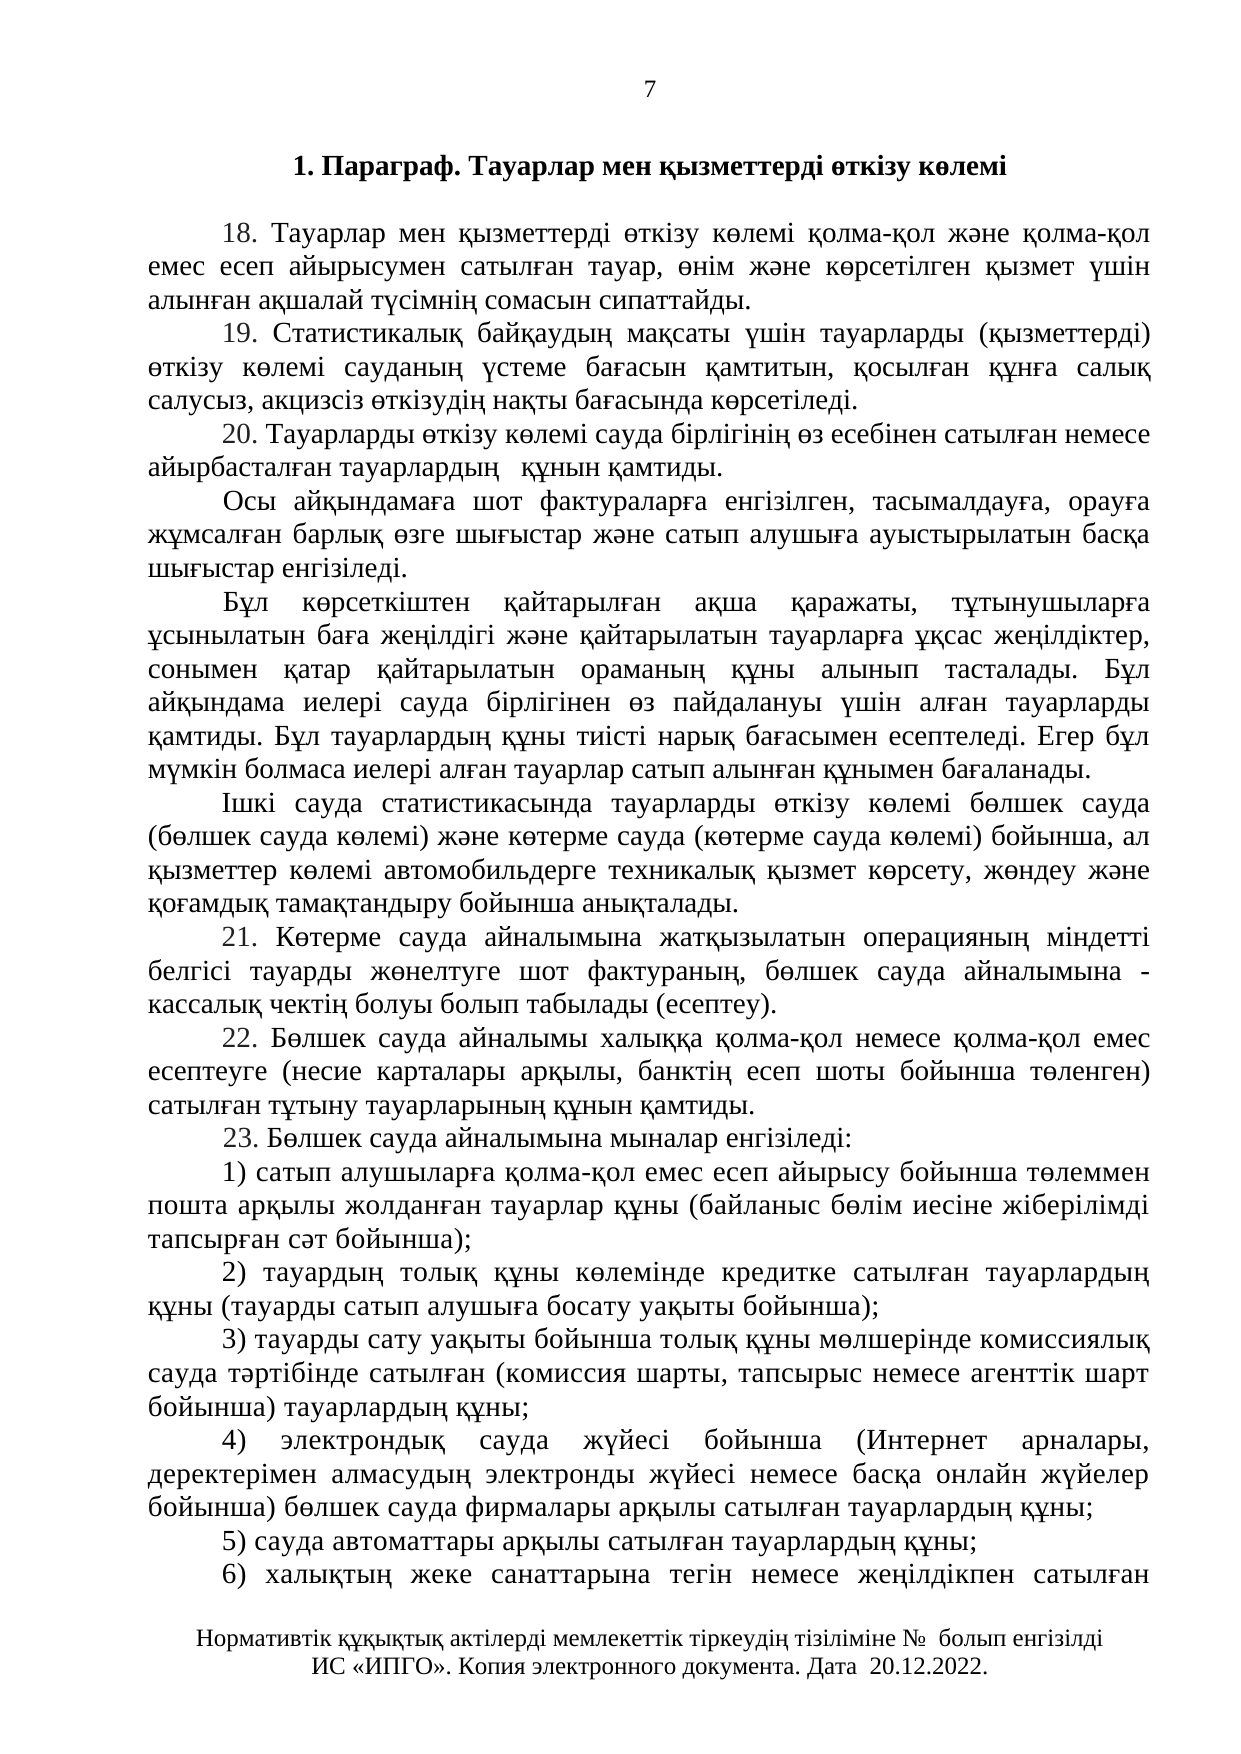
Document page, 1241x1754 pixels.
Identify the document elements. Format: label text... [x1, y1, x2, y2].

text 3) тауарды сату уақыты бойынша толық құны мөлшерінде комиссиялық сауда тәртібінде сатылған (комиссия шарты, тапсырыс немесе агенттік шарт бойынша) тауарлардың құны; [148, 1322, 1152, 1422]
list Бұл көрсеткіштен қайтарылған ақша қаражаты, тұтынушыларға ұсынылатын баға жеңілдігі және қайтарылатын тауарларға ұқсас жеңілдіктер, сонымен қатар қайтарылатын ораманың құны алынып тасталады. Бұл айқындама иелері сауда бірлігінен өз пайдалануы үшін алған тауарларды қамтиды. Бұл тауарлардың құны тиісті нарық бағасымен есептеледі. Егер бұл мүмкін болмаса иелері алған тауарлар сатып алынған құнымен бағаланады. [148, 584, 1151, 785]
list Осы айқындамаға шот фактураларға енгізілген, тасымалдауға, орауға жұмсалған барлық өзге шығыстар және сатып алушыға ауыстырылатын басқа шығыстар енгізіледі. [148, 483, 1151, 584]
text 22. Бөлшек сауда айналымы халыққа қолма-қол немесе қолма-қол емес есептеуге (несие карталары арқылы, банктің есеп шоты бойынша төленген) сатылған тұтыну тауарларының құнын қамтиды. [148, 1020, 1152, 1120]
text 19. Статистикалық байқаудың мақсаты үшін тауарларды (қызметтерді) өткізу көлемі сауданың үстеме бағасын қамтитын, қосылған құнға салық салусыз, акцизсіз өткізудің нақты бағасында көрсетіледі. [148, 315, 1152, 416]
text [148, 1556, 1152, 1590]
text 21. Көтерме сауда айналымына жатқызылатын операцияның міндетті белгісі тауарды жөнелтуге шот фактураның, бөлшек сауда айналымына - кассалық чектің болуы болып табылады (есептеу). [148, 919, 1151, 1020]
text 5) сауда автоматтары арқылы сатылған тауарлардың құны; [148, 1523, 1152, 1556]
text 2) тауардың толық құны көлемінде кредитке сатылған тауарлардың құны (тауарды сатып алушыға босату уақыты бойынша); [148, 1254, 1152, 1322]
text Ішкі сауда статистикасында тауарларды өткізу көлемі бөлшек сауда (бөлшек сауда көлемі) және көтерме сауда (көтерме сауда көлемі) бойынша, ал қызметтер көлемі автомобильдерге техникалық қызмет көрсету, жөндеу және қоғамдық тамақтандыру бойынша анықталады. [148, 785, 1151, 919]
text 18. Тауарлар мен қызметтерді өткізу көлемі қолма-қол және қолма-қол емес есеп айырысумен сатылған тауар, өнім және көрсетілген қызмет үшін алынған ақшалай түсімнің сомасын сипаттайды. [148, 215, 1151, 315]
text 20. Тауарларды өткізу көлемі сауда бірлігінің өз есебінен сатылған немесе айырбасталған тауарлардың құнын қамтиды. [148, 416, 1151, 483]
text 4) электрондық сауда жүйесі бойынша (Интернет арналары, деректерімен алмасудың электронды жүйесі немесе басқа онлайн жүйелер бойынша) бөлшек сауда фирмалары арқылы сатылған тауарлардың құны; [148, 1422, 1152, 1523]
list 1. Параграф. Тауарлар мен қызметтерді өткізу көлемі [148, 148, 1152, 181]
list 23. Бөлшек сауда айналымына мыналар енгізіледі: [223, 1120, 1151, 1154]
text 1) сатып алушыларға қолма-қол емес есеп айырысу бойынша төлеммен пошта арқылы жолданған тауарлар құны (байланыс бөлім иесіне жіберілімді тапсырған сәт бойынша); [148, 1154, 1152, 1254]
